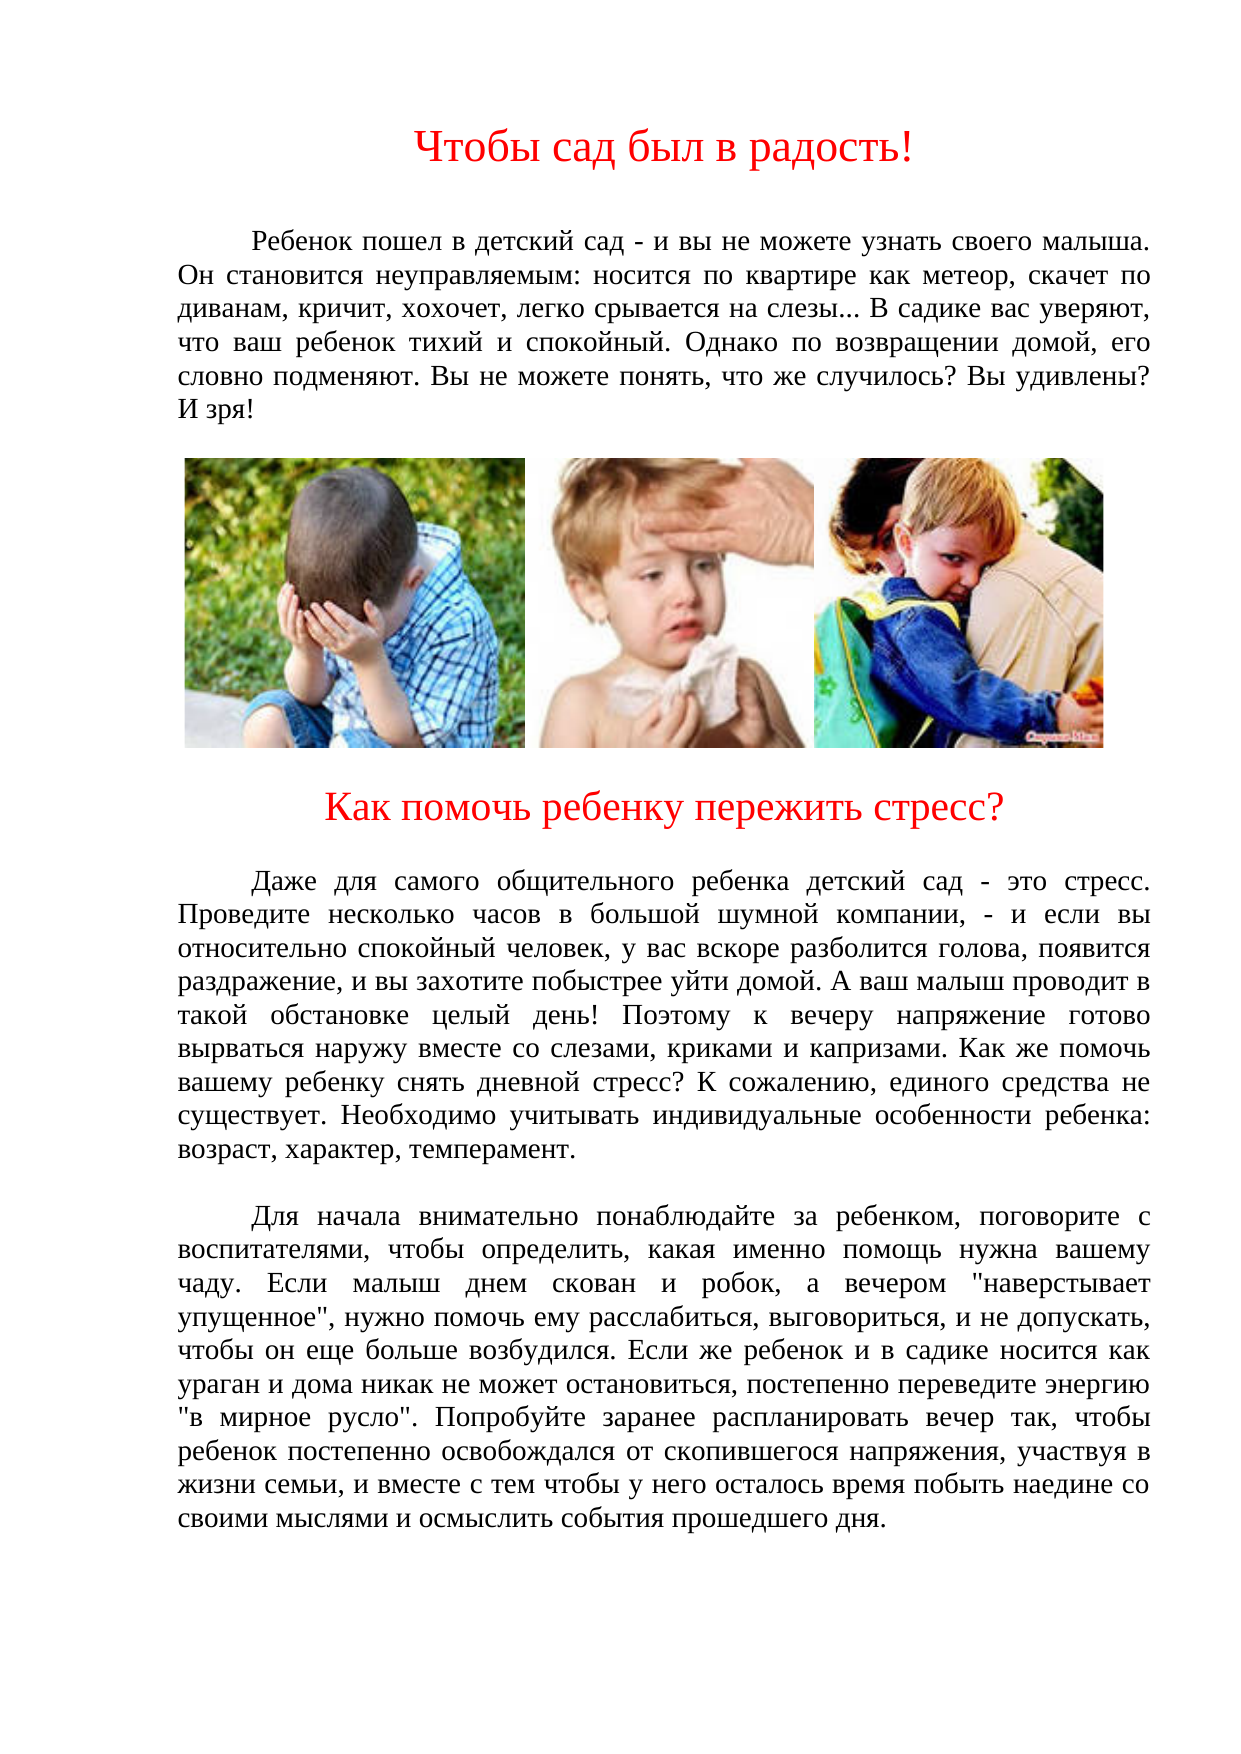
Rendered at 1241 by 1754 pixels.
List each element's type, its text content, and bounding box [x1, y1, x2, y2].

text Ребенок пошел в детский сад - и вы не можете узнать своего малыша. Он становится неуправляемым: носится по квартире как метеор, скачет по диванам, кричит, хохочет, легко срывается на слезы... В садике вас уверяют, что ваш ребенок тихий и спокойный. Однако по возвращении домой, его словно подменяют. Вы не можете понять, что же случилось? Вы удивлены? И зря! [177, 223, 1152, 425]
text Для начала внимательно понаблюдайте за ребенком, поговорите с воспитателями, чтобы определить, какая именно помощь нужна вашему чаду. Если малыш днем скован и робок, а вечером "наверстывает упущенное", нужно помочь ему расслабиться, выговориться, и не допускать, чтобы он еще больше возбудился. Если же ребенок и в садике носится как ураган и дома никак не может остановиться, постепенно переведите энергию "в мирное русло". Попробуйте заранее распланировать вечер так, чтобы ребенок постепенно освобождался от скопившегося напряжения, участвуя в жизни семьи, и вместе с тем чтобы у него осталось время побыть наедине со своими мыслями и осмыслить события прошедшего дня. [177, 1198, 1152, 1533]
text Чтобы сад был в радость! [177, 118, 1152, 171]
text Даже для самого общительного ребенка детский сад - это стресс. Проведите несколько часов в большой шумной компании, - и если вы относительно спокойный человек, у вас вскоре разболится голова, появится раздражение, и вы захотите побыстрее уйти домой. А ваш малыш проводит в такой обстановке целый день! Поэтому к вечеру напряжение готово вырваться наружу вместе со слезами, криками и капризами. Как же помочь вашему ребенку снять дневной стресс? К сожалению, единого средства не существует. Необходимо учитывать индивидуальные особенности ребенка: возраст, характер, темперамент. [177, 863, 1152, 1164]
text Как помочь ребенку пережить стресс? [177, 781, 1152, 829]
picture [184, 458, 1104, 748]
